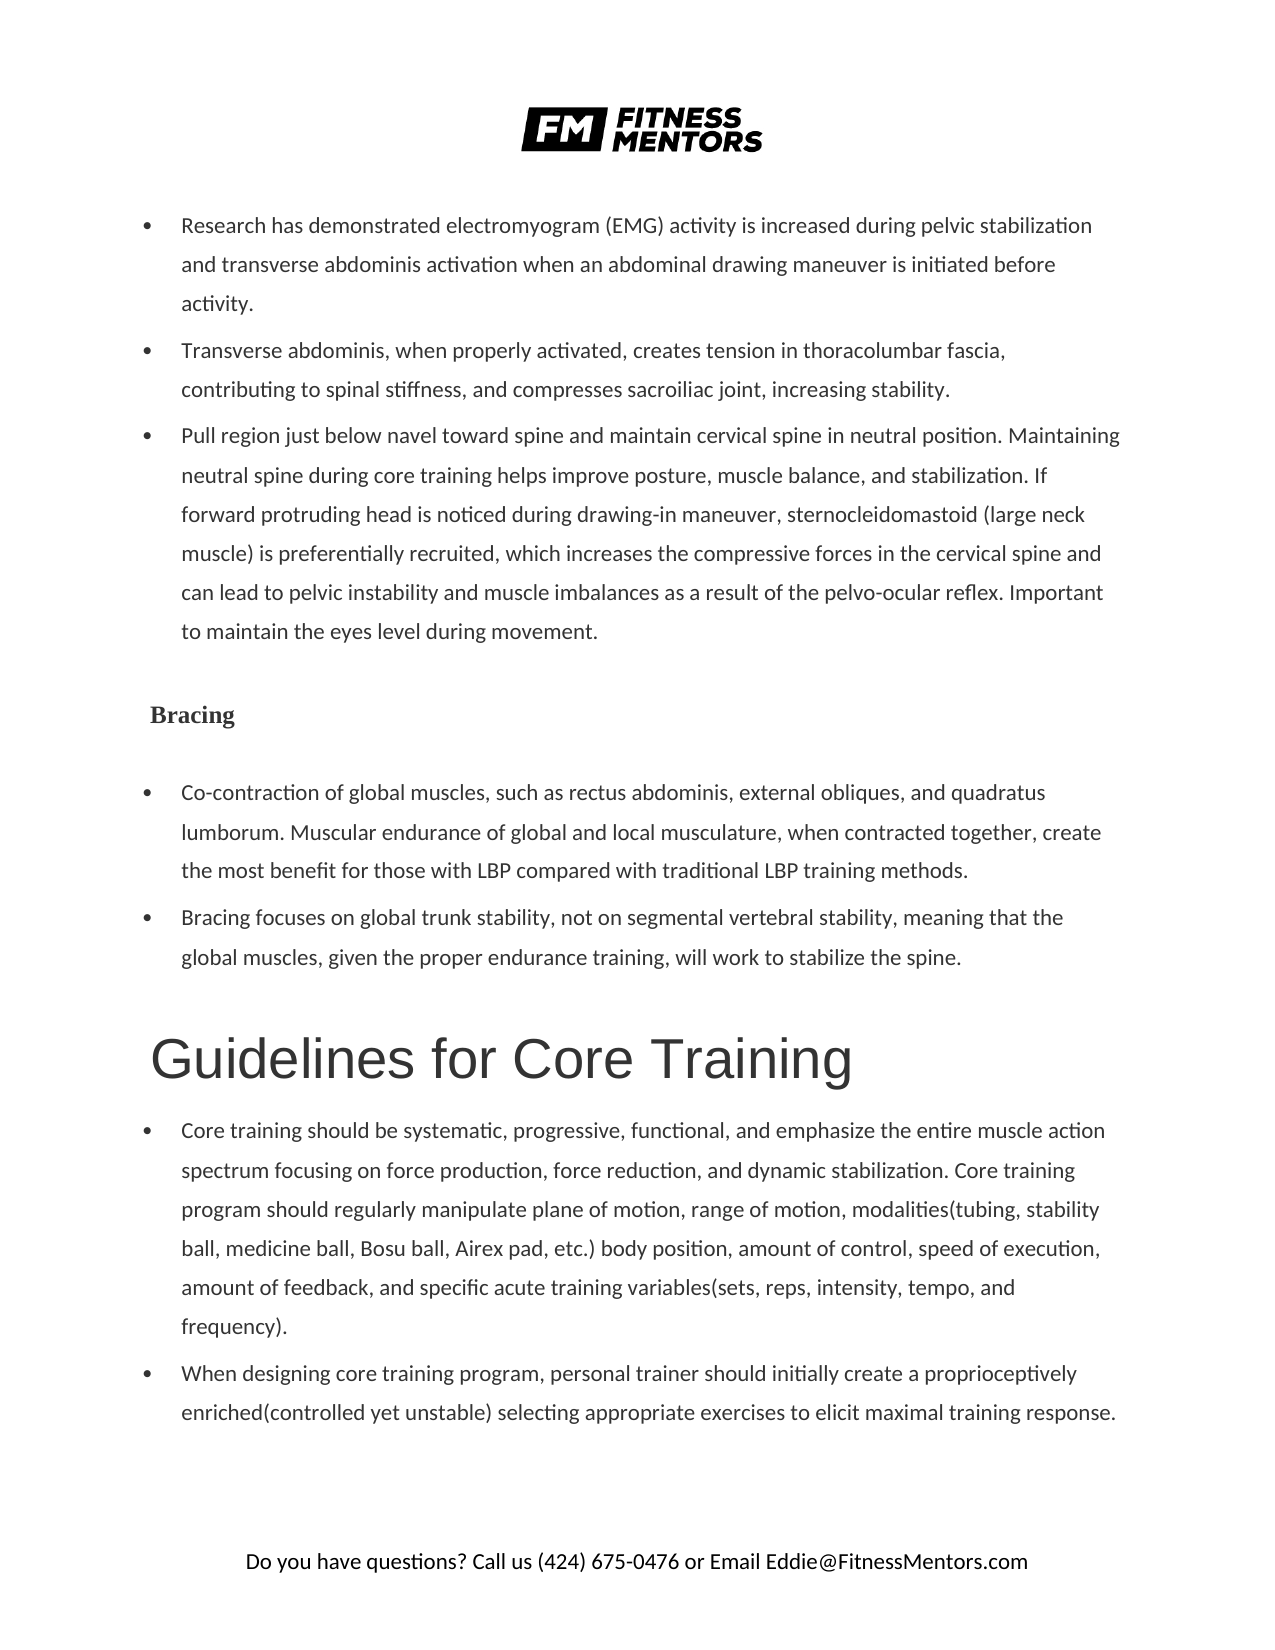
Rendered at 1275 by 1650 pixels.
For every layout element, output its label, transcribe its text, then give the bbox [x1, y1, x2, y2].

text Bracing [150, 700, 1125, 728]
picture [487, 75, 788, 184]
list Bracing focuses on global trunk stability, not on segmental vertebral stability, meaning that the global muscles, given the proper endurance training, will work to stabilize the spine. [144, 892, 1125, 971]
list Core training should be systematic, progressive, functional, and emphasize the entire muscle action spectrum focusing on force production, force reduction, and dynamic stabilization. Core training program should regularly manipulate plane of motion, range of motion, modalities(tubing, stability ball, medicine ball, Bosu ball, Airex pad, etc.) body position, amount of control, speed of execution, amount of feedback, and specific acute training variables(sets, reps, intensity, tempo, and frequency). [144, 1106, 1125, 1340]
list Pull region just below navel toward spine and maintain cervical spine in neutral position. Maintaining neutral spine during core training helps improve posture, muscle balance, and stabilization. If forward protruding head is noticed during drawing-in maneuver, sternocleidomastoid (large neck muscle) is preferentially recruited, which increases the compressive forces in the cervical spine and can lead to pelvic instability and muscle imbalances as a result of the pelvo-ocular reflex. Important to maintain the eyes level during movement. [144, 411, 1125, 645]
list Research has demonstrated electromyogram (EMG) activity is increased during pelvic stabilization and transverse abdominis activation when an abdominal drawing maneuver is initiated before activity. [144, 200, 1125, 317]
list Co-contraction of global muscles, such as rectus abdominis, external obliques, and quadratus lumborum. Muscular endurance of global and local musculature, when contracted together, create the most benefit for those with LBP compared with traditional LBP training methods. [144, 767, 1125, 885]
subtitle Guidelines for Core Training [150, 1025, 1125, 1090]
list Transverse abdominis, when properly activated, creates tension in thoracolumbar fascia, contributing to spinal stiffness, and compresses sacroiliac joint, increasing stability. [144, 325, 1125, 403]
list When designing core training program, personal trainer should initially create a proprioceptively enriched(controlled yet unstable) selecting appropriate exercises to elicit maximal training response. [144, 1348, 1125, 1426]
